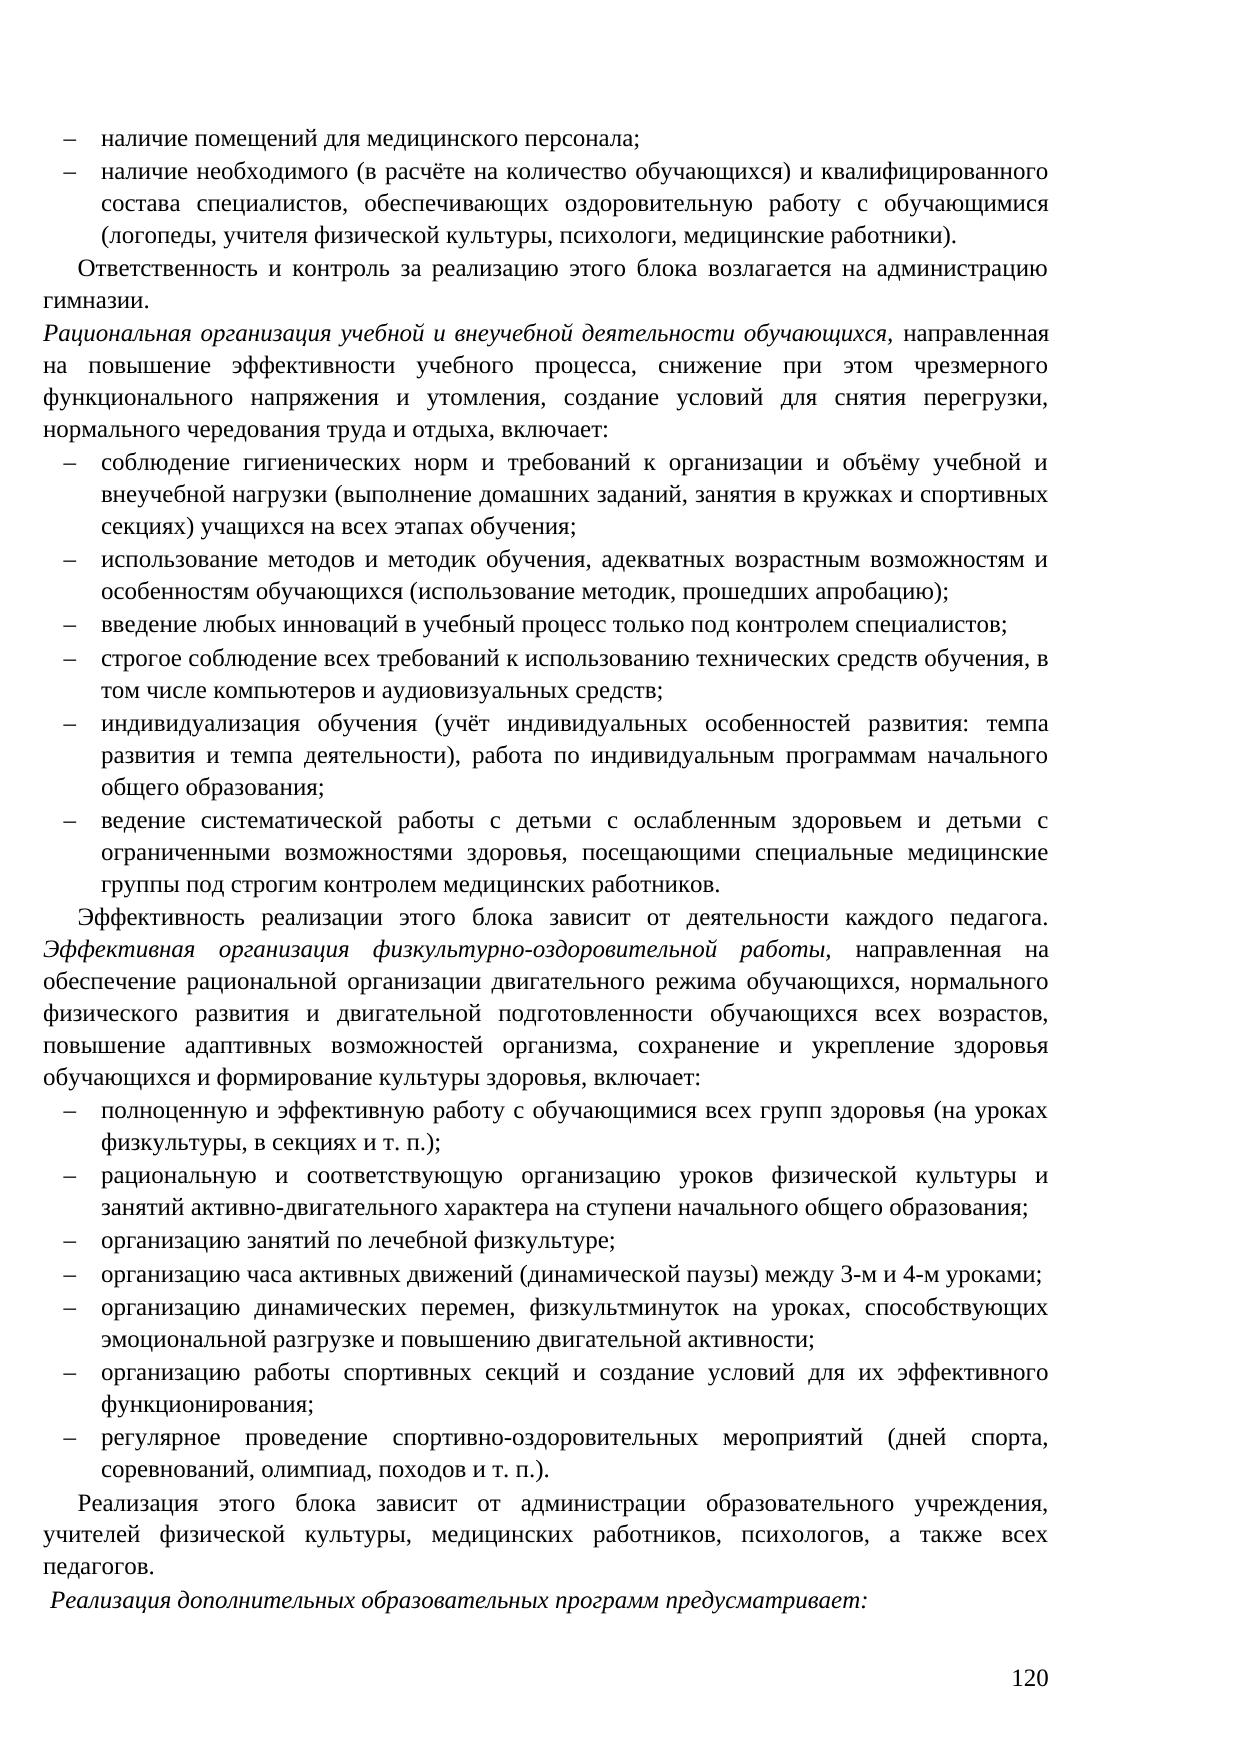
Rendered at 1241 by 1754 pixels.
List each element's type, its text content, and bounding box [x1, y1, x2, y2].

list организацию часа активных движений (динамической паузы) между 3-м и 4-м уроками; [63, 1259, 1049, 1287]
text Реализация дополнительных образовательных программ предусматривает: [50, 1585, 1049, 1613]
text Рациональная организация учебной и внеучебной деятельности обучающихся, направленная на повышение эффективности учебного процесса, снижение при этом чрезмерного функционального напряжения и утомления, создание условий для снятия перегрузки, нормального чередования труда и отдыха, включает: [43, 318, 1049, 443]
text Эффективность реализации этого блока зависит от деятельности каждого педагога. Эффективная организация физкультурно-оздоровительной работы, направленная на обеспечение рациональной организации двигательного режима обучающихся, нормального физического развития и двигательной подготовленности обучающихся всех возрастов, повышение адаптивных возможностей организма, сохранение и укрепление здоровья обучающихся и формирование культуры здоровья, включает: [43, 902, 1049, 1090]
list организацию работы спортивных секций и создание условий для их эффективного функционирования; [63, 1357, 1049, 1418]
list соблюдение гигиенических норм и требований к организации и объёму учебной и внеучебной нагрузки (выполнение домашних заданий, занятия в кружках и спортивных секциях) учащихся на всех этапах обучения; [63, 447, 1049, 540]
list организацию динамических перемен, физкультминуток на уроках, способствующих эмоциональной разгрузке и повышению двигательной активности; [63, 1292, 1049, 1353]
text Ответственность и контроль за реализацию этого блока возлагается на администрацию гимназии. [43, 253, 1049, 314]
list рациональную и соответствующую организацию уроков физической культуры и занятий активно-двигательного характера на ступени начального общего образования; [63, 1160, 1049, 1221]
list индивидуализация обучения (учёт индивидуальных особенностей развития: темпа развития и темпа деятельности), работа по индивидуальным программам начального общего образования; [63, 708, 1049, 801]
list ведение систематической работы с детьми с ослабленным здоровьем и детьми с ограниченными возможностями здоровья, посещающими специальные медицинские группы под строгим контролем медицинских работников. [63, 805, 1049, 898]
list наличие необходимого (в расчёте на количество обучающихся) и квалифицированного состава специалистов, обеспечивающих оздоровительную работу с обучающимися (логопеды, учителя физической культуры, психологи, медицинские работники). [63, 156, 1049, 248]
list организацию занятий по лечебной физкультуре; [63, 1225, 1049, 1254]
text Реализация этого блока зависит от администрации образовательного учреждения, учителей физической культуры, медицинских работников, психологов, а также всех педагогов. [43, 1488, 1049, 1580]
list использование методов и методик обучения, адекватных возрастным возможностям и особенностям обучающихся (использование методик, прошедших апробацию); [63, 544, 1049, 605]
list наличие помещений для медицинского персонала; [63, 123, 1049, 151]
list регулярное проведение спортивно-оздоровительных мероприятий (дней спорта, соревнований, олимпиад, походов и т. п.). [63, 1422, 1049, 1483]
list строгое соблюдение всех требований к использованию технических средств обучения, в том числе компьютеров и аудиовизуальных средств; [63, 643, 1049, 703]
list полноценную и эффективную работу с обучающимися всех групп здоровья (на уроках физкультуры, в секциях и т. п.); [63, 1095, 1049, 1156]
list введение любых инноваций в учебный процесс только под контролем специалистов; [63, 609, 1049, 638]
